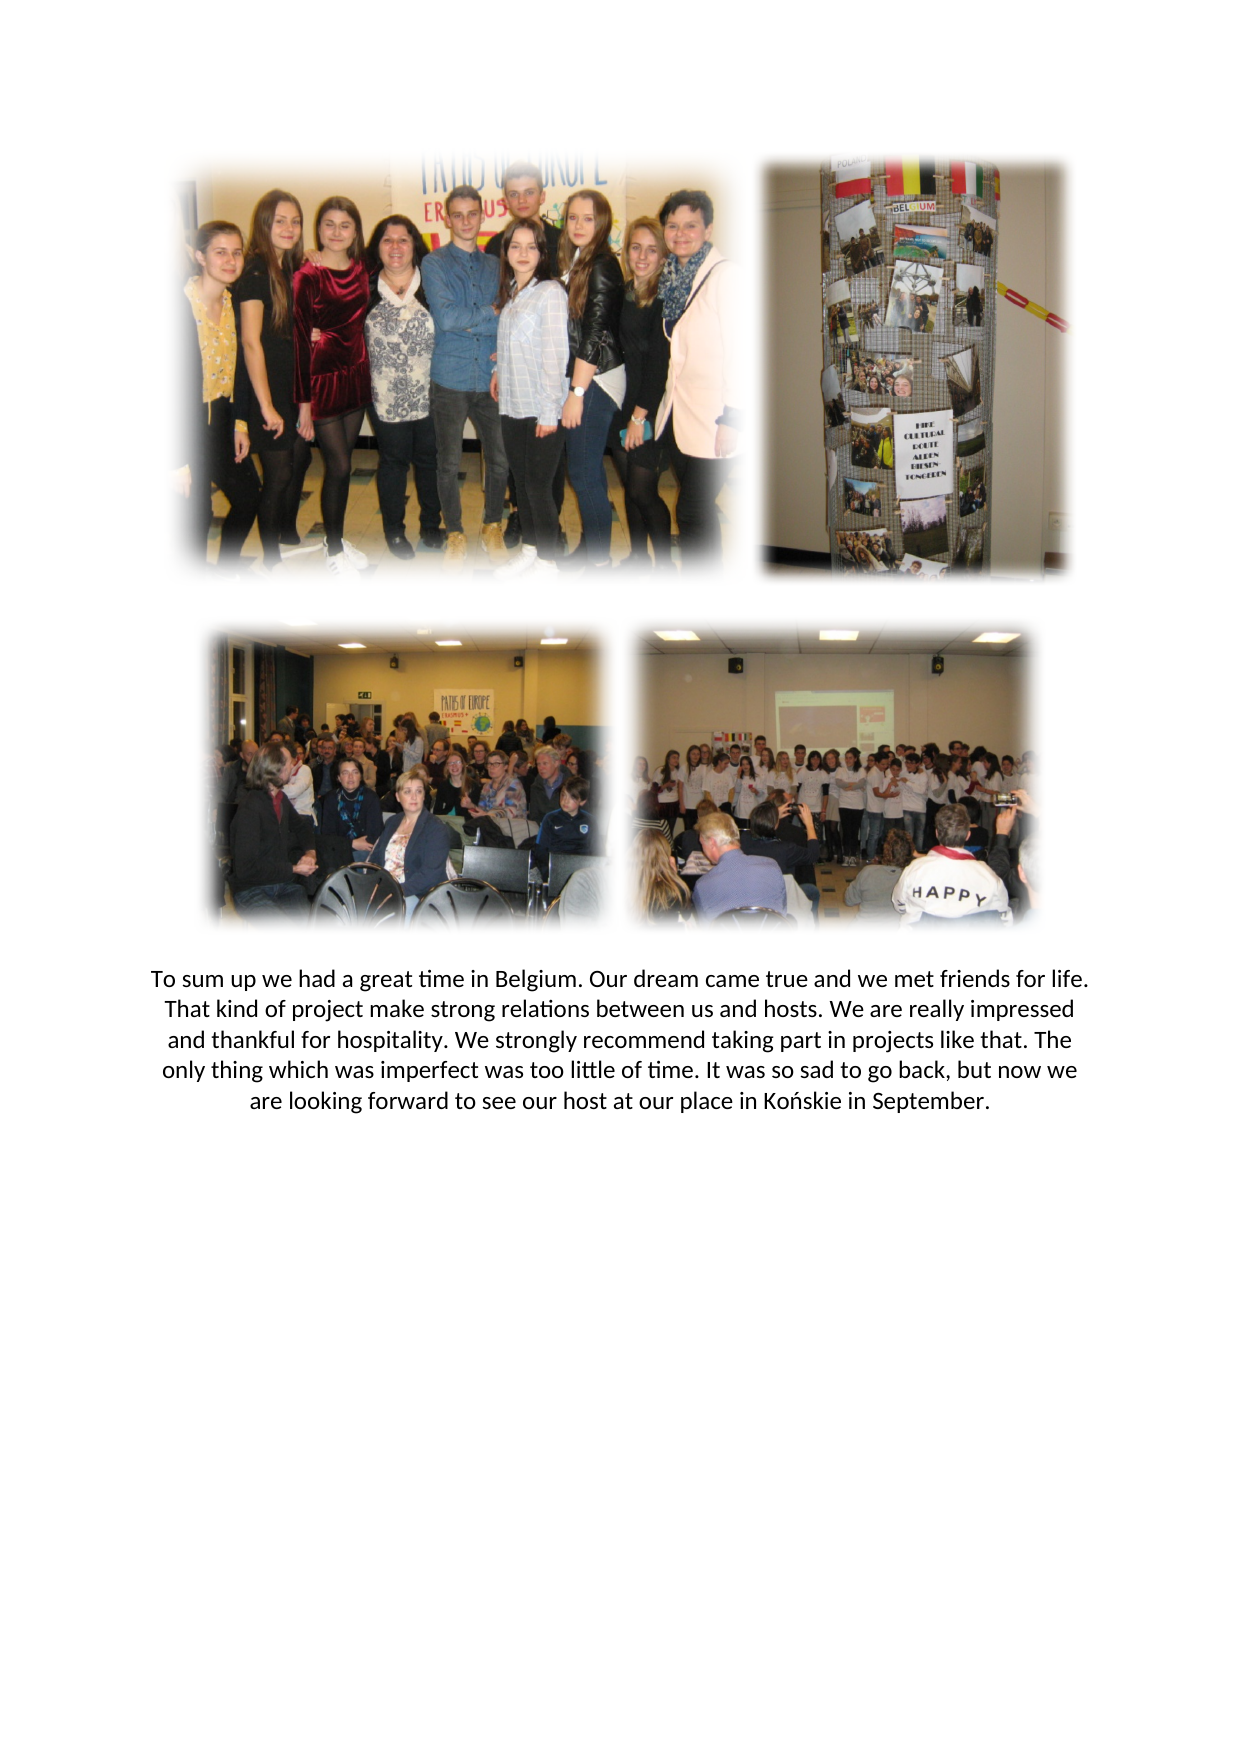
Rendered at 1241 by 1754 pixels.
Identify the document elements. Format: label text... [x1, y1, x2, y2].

picture [774, 174, 1055, 564]
picture [652, 647, 1014, 903]
picture [216, 200, 696, 534]
picture [228, 650, 586, 902]
text To sum up we had a great time in Belgium. Our dream came true and we met friends for life. That kind of project make strong relations between us and hosts. We are really impressed and thankful for hospitality. We strongly recommend taking part in projects like that. The only thing which was imperfect was too little of time. It was so sad to go back, but now we are looking forward to see our host at our place in Końskie in September. [148, 963, 1093, 1116]
